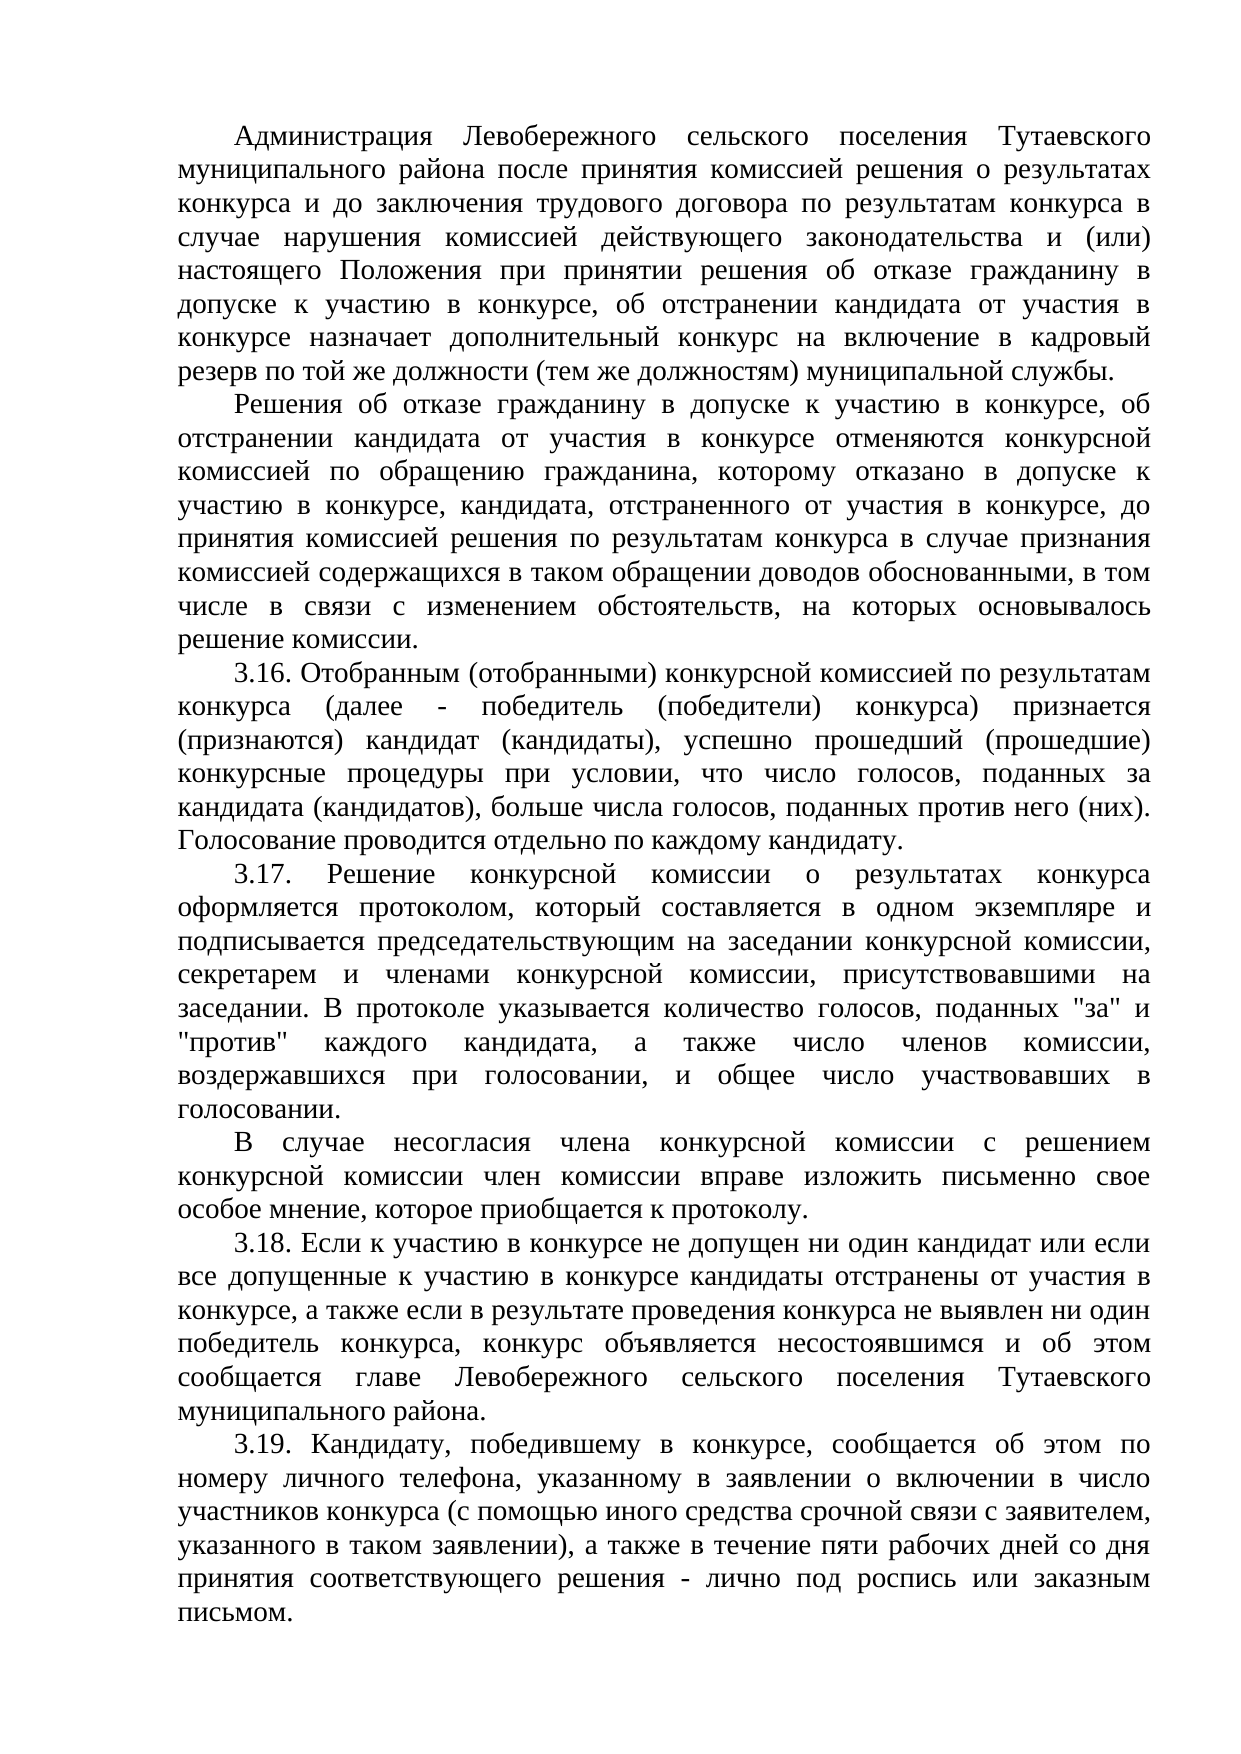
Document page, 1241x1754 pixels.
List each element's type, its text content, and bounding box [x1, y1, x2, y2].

text 3.19. Кандидату, победившему в конкурсе, сообщается об этом по номеру личного телефона, указанному в заявлении о включении в число участников конкурса (с помощью иного средства срочной связи с заявителем, указанного в таком заявлении), а также в течение пяти рабочих дней со дня принятия соответствующего решения - лично под роспись или заказным письмом. [177, 1426, 1152, 1627]
text 3.18. Если к участию в конкурсе не допущен ни один кандидат или если все допущенные к участию в конкурсе кандидаты отстранены от участия в конкурсе, а также если в результате проведения конкурса не выявлен ни один победитель конкурса, конкурс объявляется несостоявшимся и об этом сообщается главе Левобережного сельского поселения Тутаевского муниципального района. [177, 1225, 1152, 1426]
text Решения об отказе гражданину в допуске к участию в конкурсе, об отстранении кандидата от участия в конкурсе отменяются конкурсной комиссией по обращению гражданина, которому отказано в допуске к участию в конкурсе, кандидата, отстраненного от участия в конкурсе, до принятия комиссией решения по результатам конкурса в случае признания комиссией содержащихся в таком обращении доводов обоснованными, в том числе в связи с изменением обстоятельств, на которых основывалось решение комиссии. [177, 386, 1152, 655]
text В случае несогласия члена конкурсной комиссии с решением конкурсной комиссии член комиссии вправе изложить письменно свое особое мнение, которое приобщается к протоколу. [177, 1124, 1152, 1225]
text 3.16. Отобранным (отобранными) конкурсной комиссией по результатам конкурса (далее - победитель (победители) конкурса) признается (признаются) кандидат (кандидаты), успешно прошедший (прошедшие) конкурсные процедуры при условии, что число голосов, поданных за кандидата (кандидатов), больше числа голосов, поданных против него (них). Голосование проводится отдельно по каждому кандидату. [177, 655, 1152, 856]
text Администрация Левобережного сельского поселения Тутаевского муниципального района после принятия комиссией решения о результатах конкурса и до заключения трудового договора по результатам конкурса в случае нарушения комиссией действующего законодательства и (или) настоящего Положения при принятии решения об отказе гражданину в допуске к участию в конкурсе, об отстранении кандидата от участия в конкурсе назначает дополнительный конкурс на включение в кадровый резерв по той же должности (тем же должностям) муниципальной службы. [177, 118, 1152, 386]
text 3.17. Решение конкурсной комиссии о результатах конкурса оформляется протоколом, который составляется в одном экземпляре и подписывается председательствующим на заседании конкурсной комиссии, секретарем и членами конкурсной комиссии, присутствовавшими на заседании. В протоколе указывается количество голосов, поданных "за" и "против" каждого кандидата, а также число членов комиссии, воздержавшихся при голосовании, и общее число участвовавших в голосовании. [177, 856, 1152, 1124]
